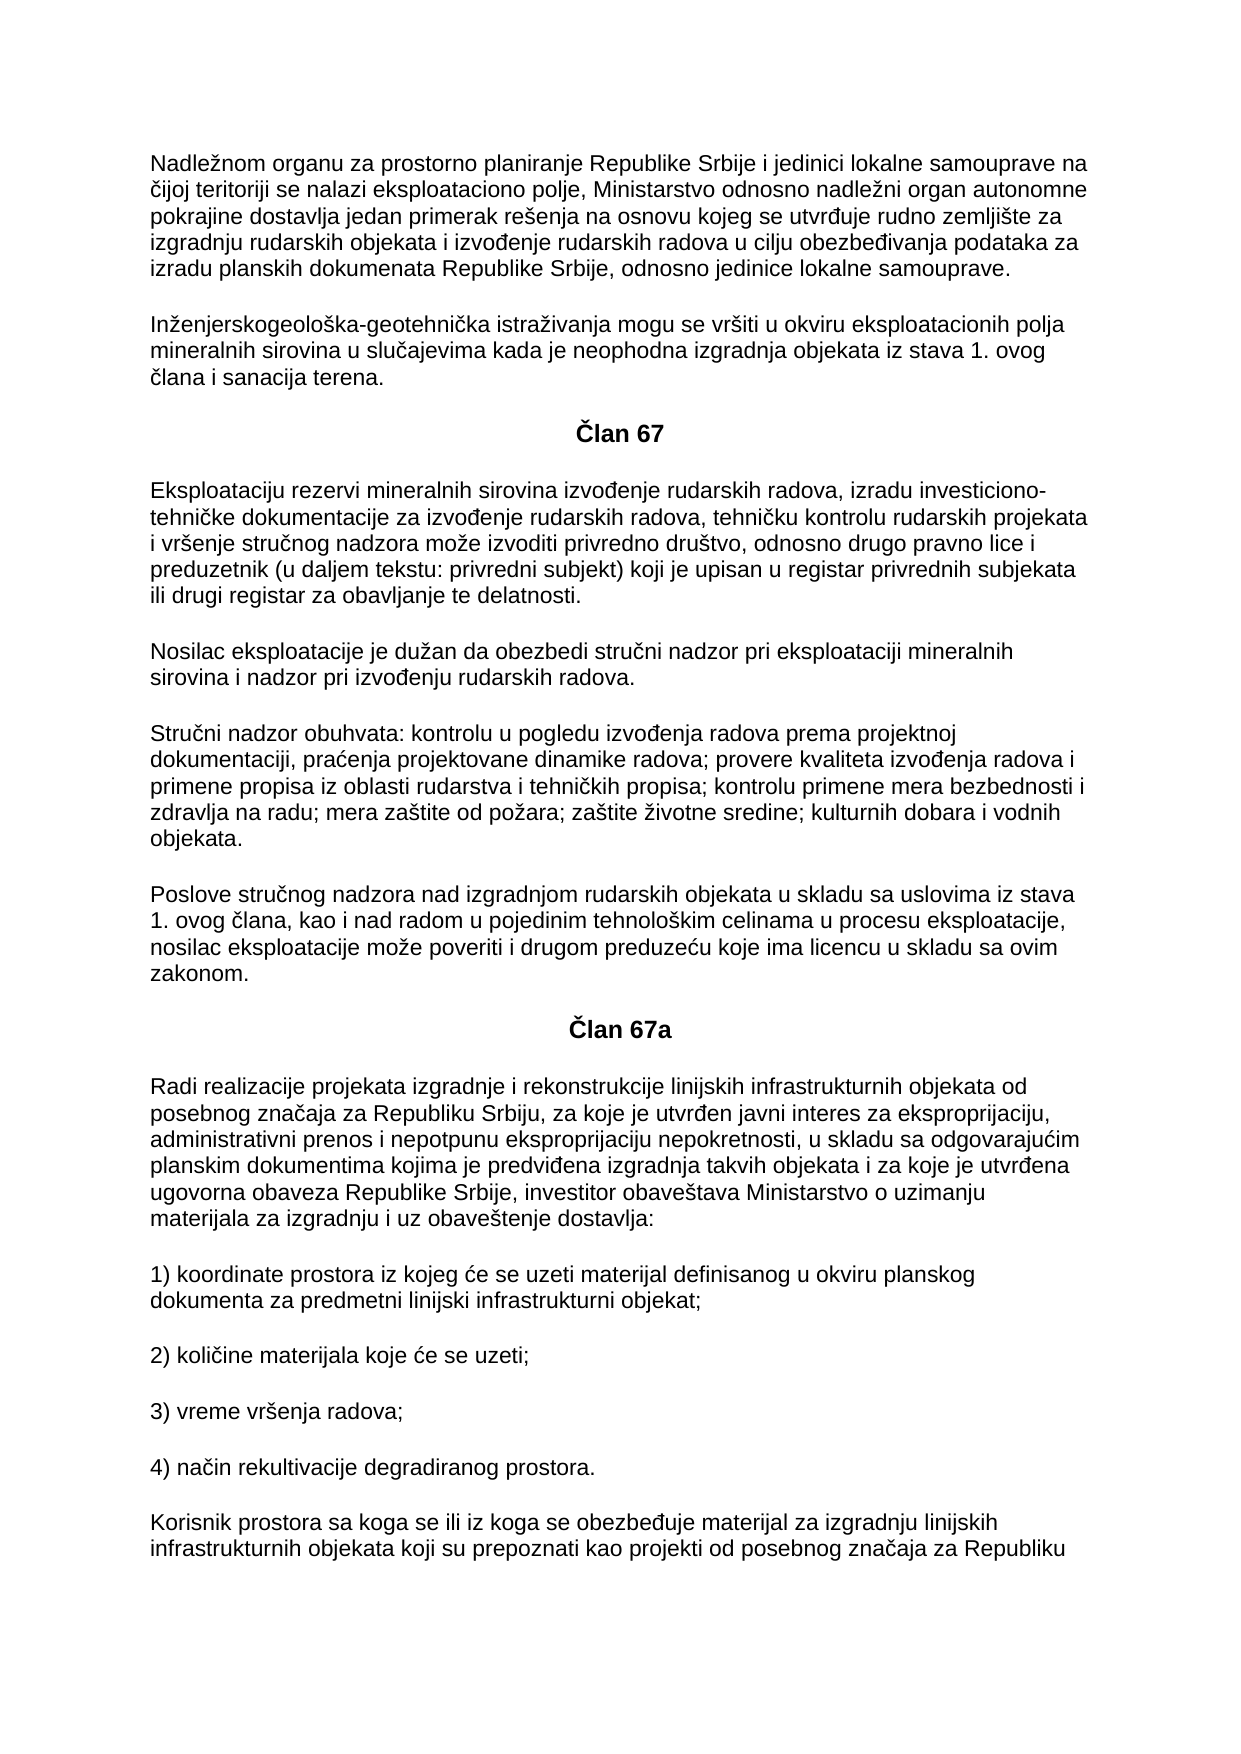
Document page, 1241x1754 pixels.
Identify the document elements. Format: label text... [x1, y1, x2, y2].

text 1) koordinate prostora iz kojeg će se uzeti materijal definisanog u okviru planskog dokumenta za predmetni linijski infrastrukturni objekat; [150, 1261, 1090, 1313]
text Radi realizacije projekata izgradnje i rekonstrukcije linijskih infrastrukturnih objekata od posebnog značaja za Republiku Srbiju, za koje je utvrđen javni interes za eksproprijaciju, administrativni prenos i nepotpunu eksproprijaciju nepokretnosti, u skladu sa odgovarajućim planskim dokumentima kojima je predviđena izgradnja takvih objekata i za koje je utvrđena ugovorna obaveza Republike Srbije, investitor obaveštava Ministarstvo o uzimanju materijala za izgradnju i uz obaveštenje dostavlja: [150, 1073, 1090, 1231]
text Inženjerskogeološka-geotehnička istraživanja mogu se vršiti u okviru eksploatacionih polja mineralnih sirovina u slučajevima kada je neophodna izgradnja objekata iz stava 1. ovog člana i sanacija terena. [150, 311, 1090, 390]
text 3) vreme vršenja radova; [150, 1398, 1090, 1424]
text Član 67a [150, 1015, 1090, 1044]
text Poslove stručnog nadzora nad izgradnjom rudarskih objekata u skladu sa uslovima iz stava 1. ovog člana, kao i nad radom u pojedinim tehnološkim celinama u procesu eksploatacije, nosilac eksploatacije može poveriti i drugom preduzeću koje ima licencu u skladu sa ovim zakonom. [150, 881, 1090, 986]
text Nosilac eksploatacije je dužan da obezbedi stručni nadzor pri eksploataciji mineralnih sirovina i nadzor pri izvođenju rudarskih radova. [150, 638, 1090, 691]
text 2) količine materijala koje će se uzeti; [150, 1342, 1090, 1369]
text Nadležnom organu za prostorno planiranje Republike Srbije i jedinici lokalne samouprave na čijoj teritoriji se nalazi eksploataciono polje, Ministarstvo odnosno nadležni organ autonomne pokrajine dostavlja jedan primerak rešenja na osnovu kojeg se utvrđuje rudno zemljište za izgradnju rudarskih objekata i izvođenje rudarskih radova u cilju obezbeđivanja podataka za izradu planskih dokumenata Republike Srbije, odnosno jedinice lokalne samouprave. [150, 150, 1090, 282]
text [150, 1509, 1090, 1562]
text Član 67 [150, 419, 1090, 448]
text Stručni nadzor obuhvata: kontrolu u pogledu izvođenja radova prema projektnoj dokumentaciji, praćenja projektovane dinamike radova; provere kvaliteta izvođenja radova i primene propisa iz oblasti rudarstva i tehničkih propisa; kontrolu primene mera bezbednosti i zdravlja na radu; mera zaštite od požara; zaštite životne sredine; kulturnih dobara i vodnih objekata. [150, 720, 1090, 852]
text 4) način rekultivacije degradiranog prostora. [150, 1453, 1090, 1480]
text Eksploataciju rezervi mineralnih sirovina izvođenje rudarskih radova, izradu investiciono-tehničke dokumentacije za izvođenje rudarskih radova, tehničku kontrolu rudarskih projekata i vršenje stručnog nadzora može izvoditi privredno društvo, odnosno drugo pravno lice i preduzetnik (u daljem tekstu: privredni subjekt) koji je upisan u registar privrednih subjekata ili drugi registar za obavljanje te delatnosti. [150, 477, 1090, 609]
